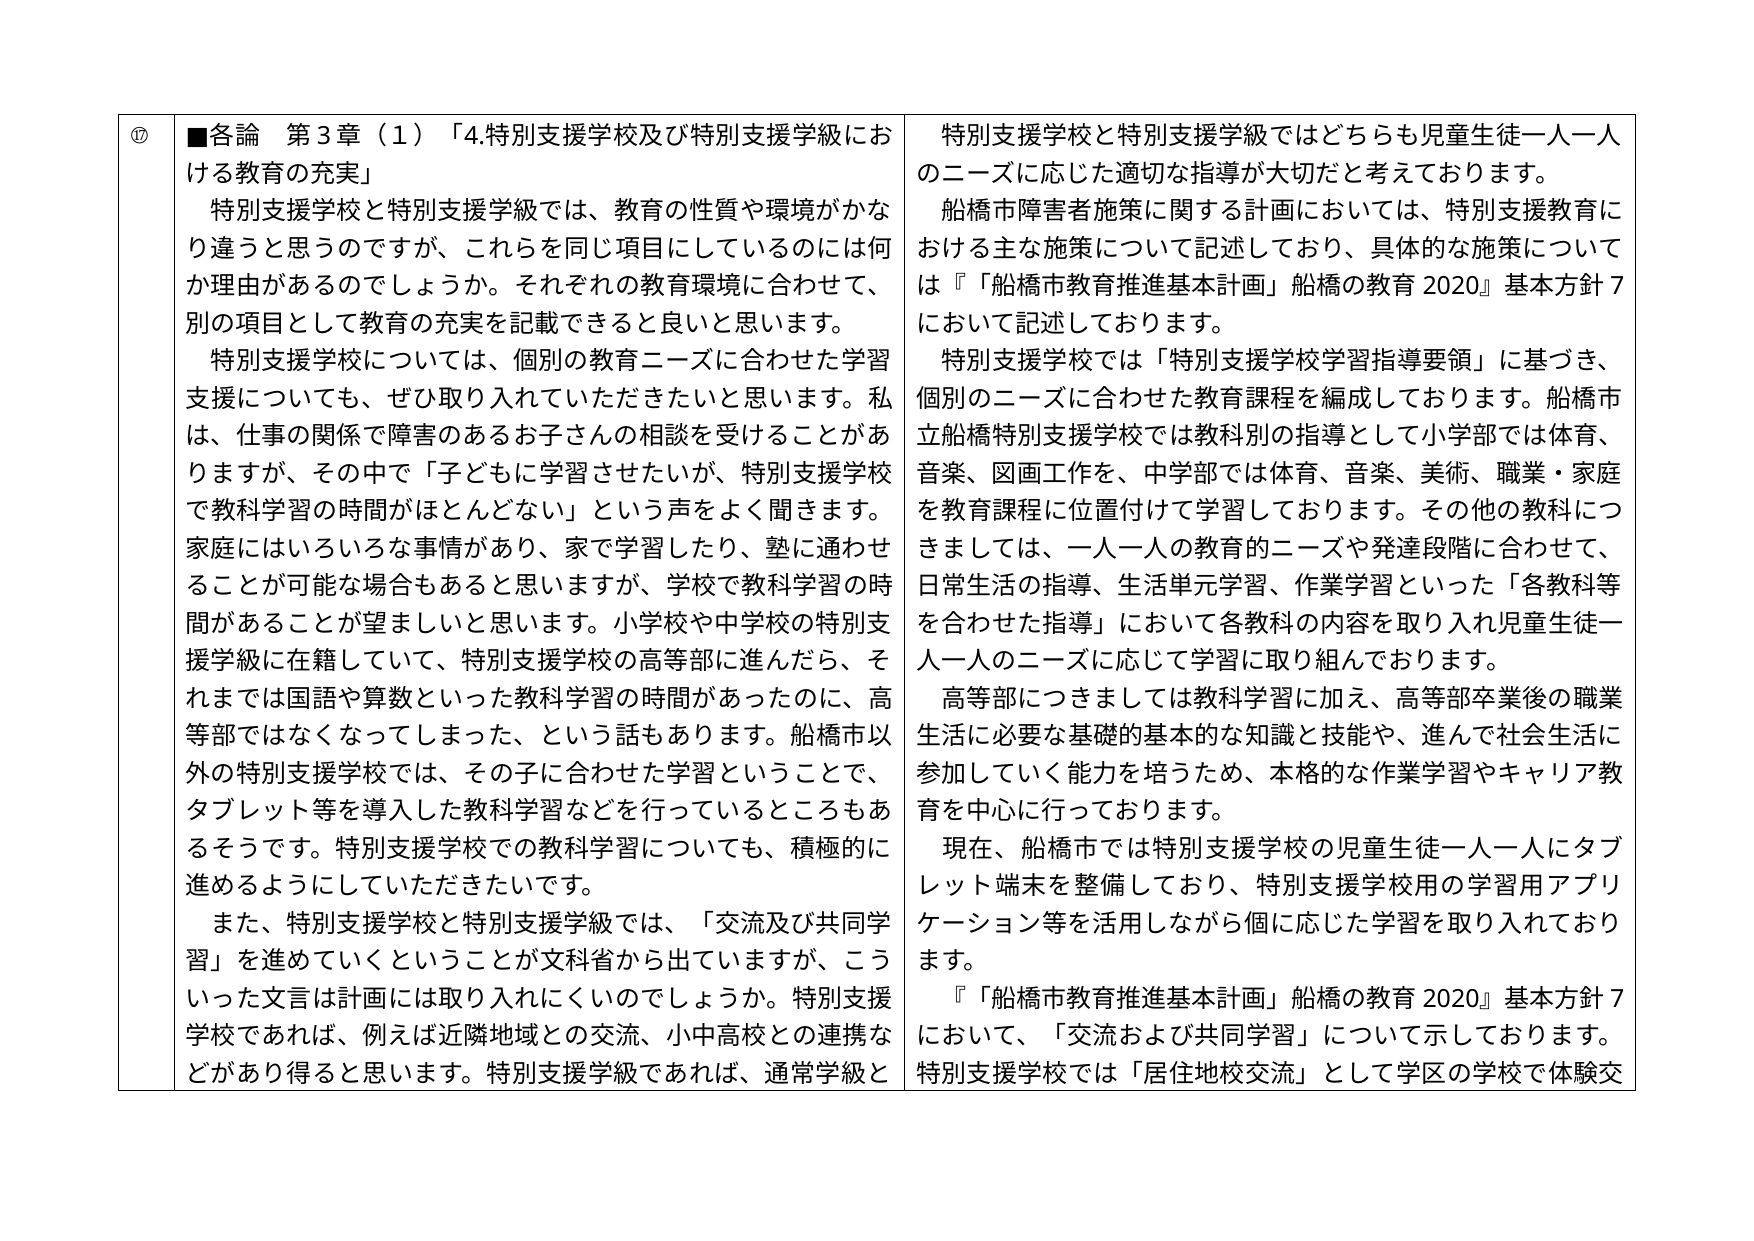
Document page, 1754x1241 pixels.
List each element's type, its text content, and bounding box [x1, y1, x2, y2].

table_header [175, 115, 904, 1090]
table_header ⑰ [119, 115, 174, 1090]
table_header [905, 115, 1635, 1090]
